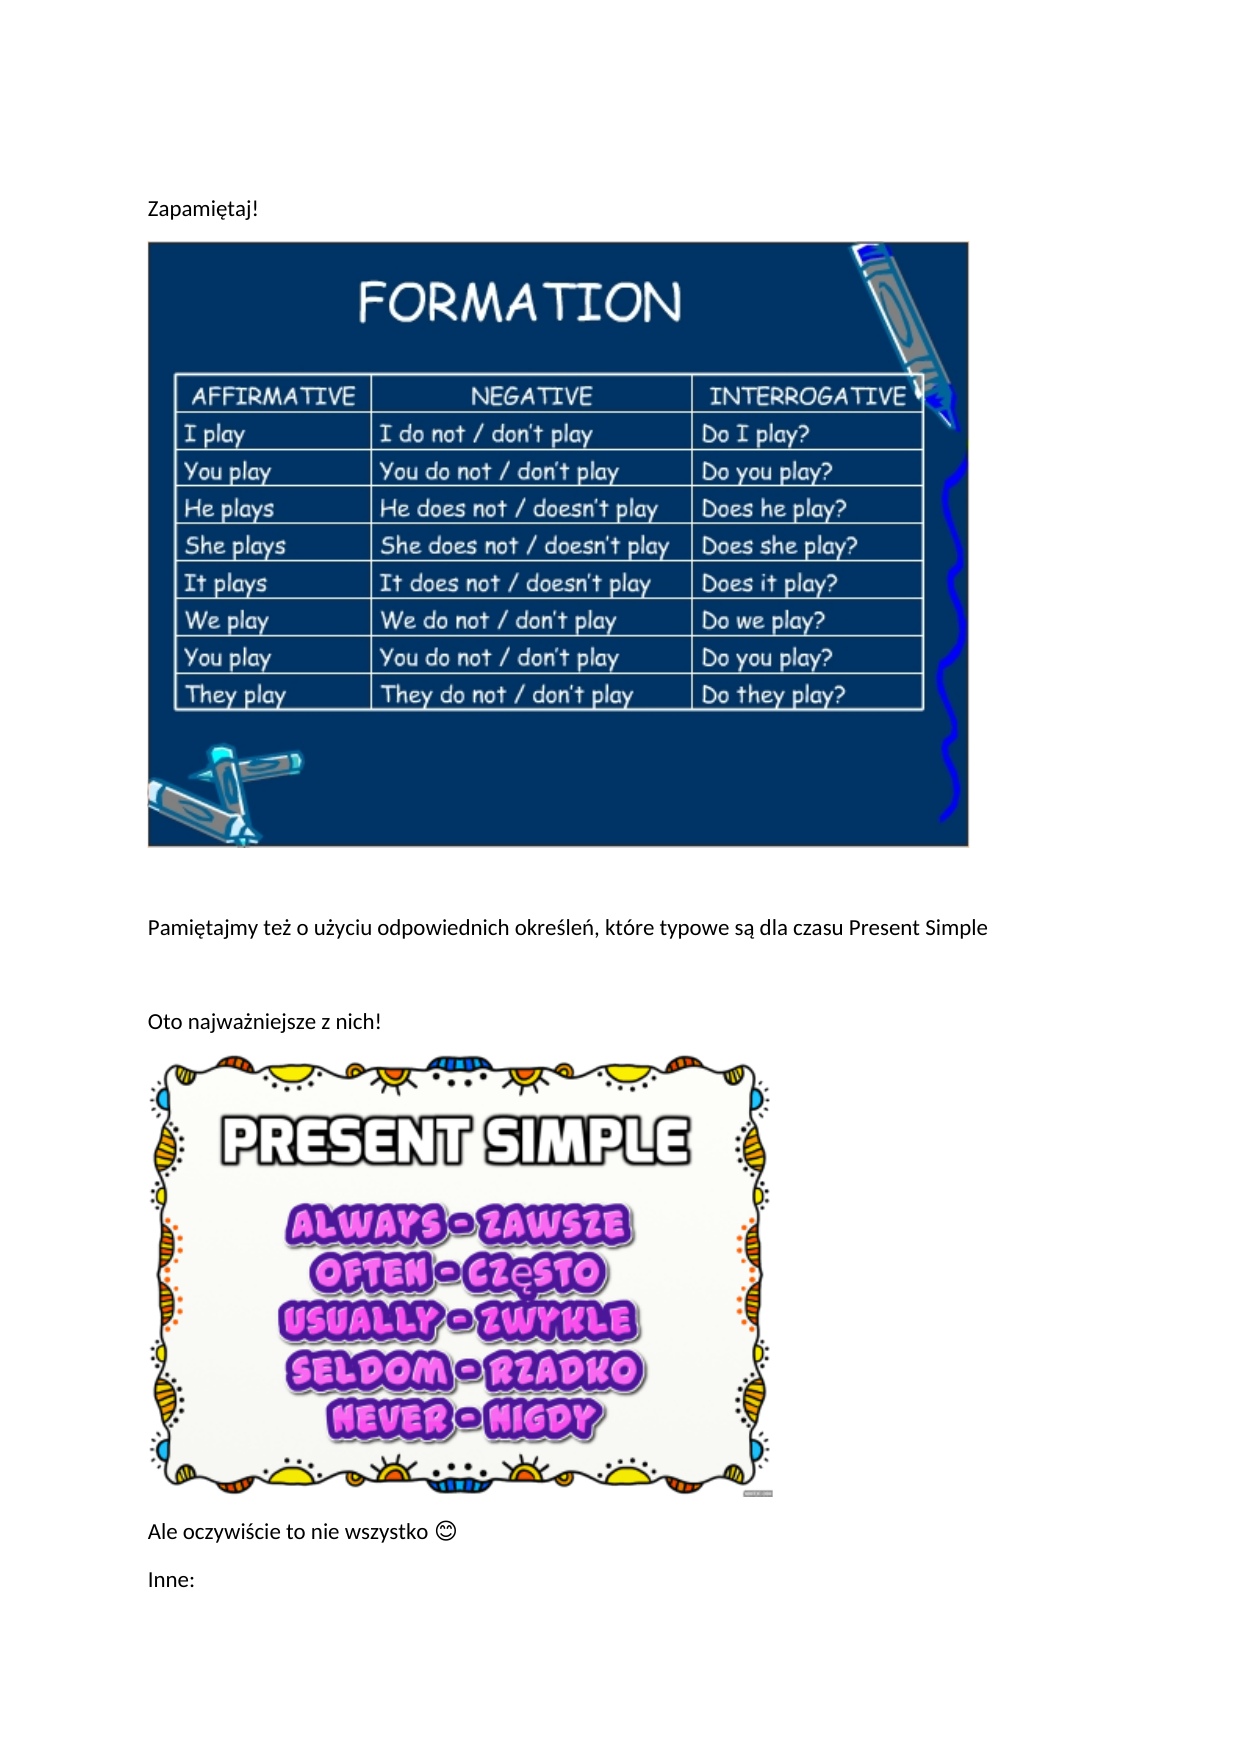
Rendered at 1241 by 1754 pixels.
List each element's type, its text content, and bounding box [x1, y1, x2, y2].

text Pamiętajmy też o użyciu odpowiednich określeń, które typowe są dla czasu Present Simple [148, 913, 1093, 941]
text Zapamiętaj! [148, 194, 1093, 222]
picture [147, 241, 970, 848]
picture [147, 1053, 773, 1497]
text Inne: [148, 1565, 1093, 1593]
text Ale oczywiście to nie wszystko [148, 1515, 1093, 1546]
text Oto najważniejsze z nich! [148, 1007, 1093, 1035]
